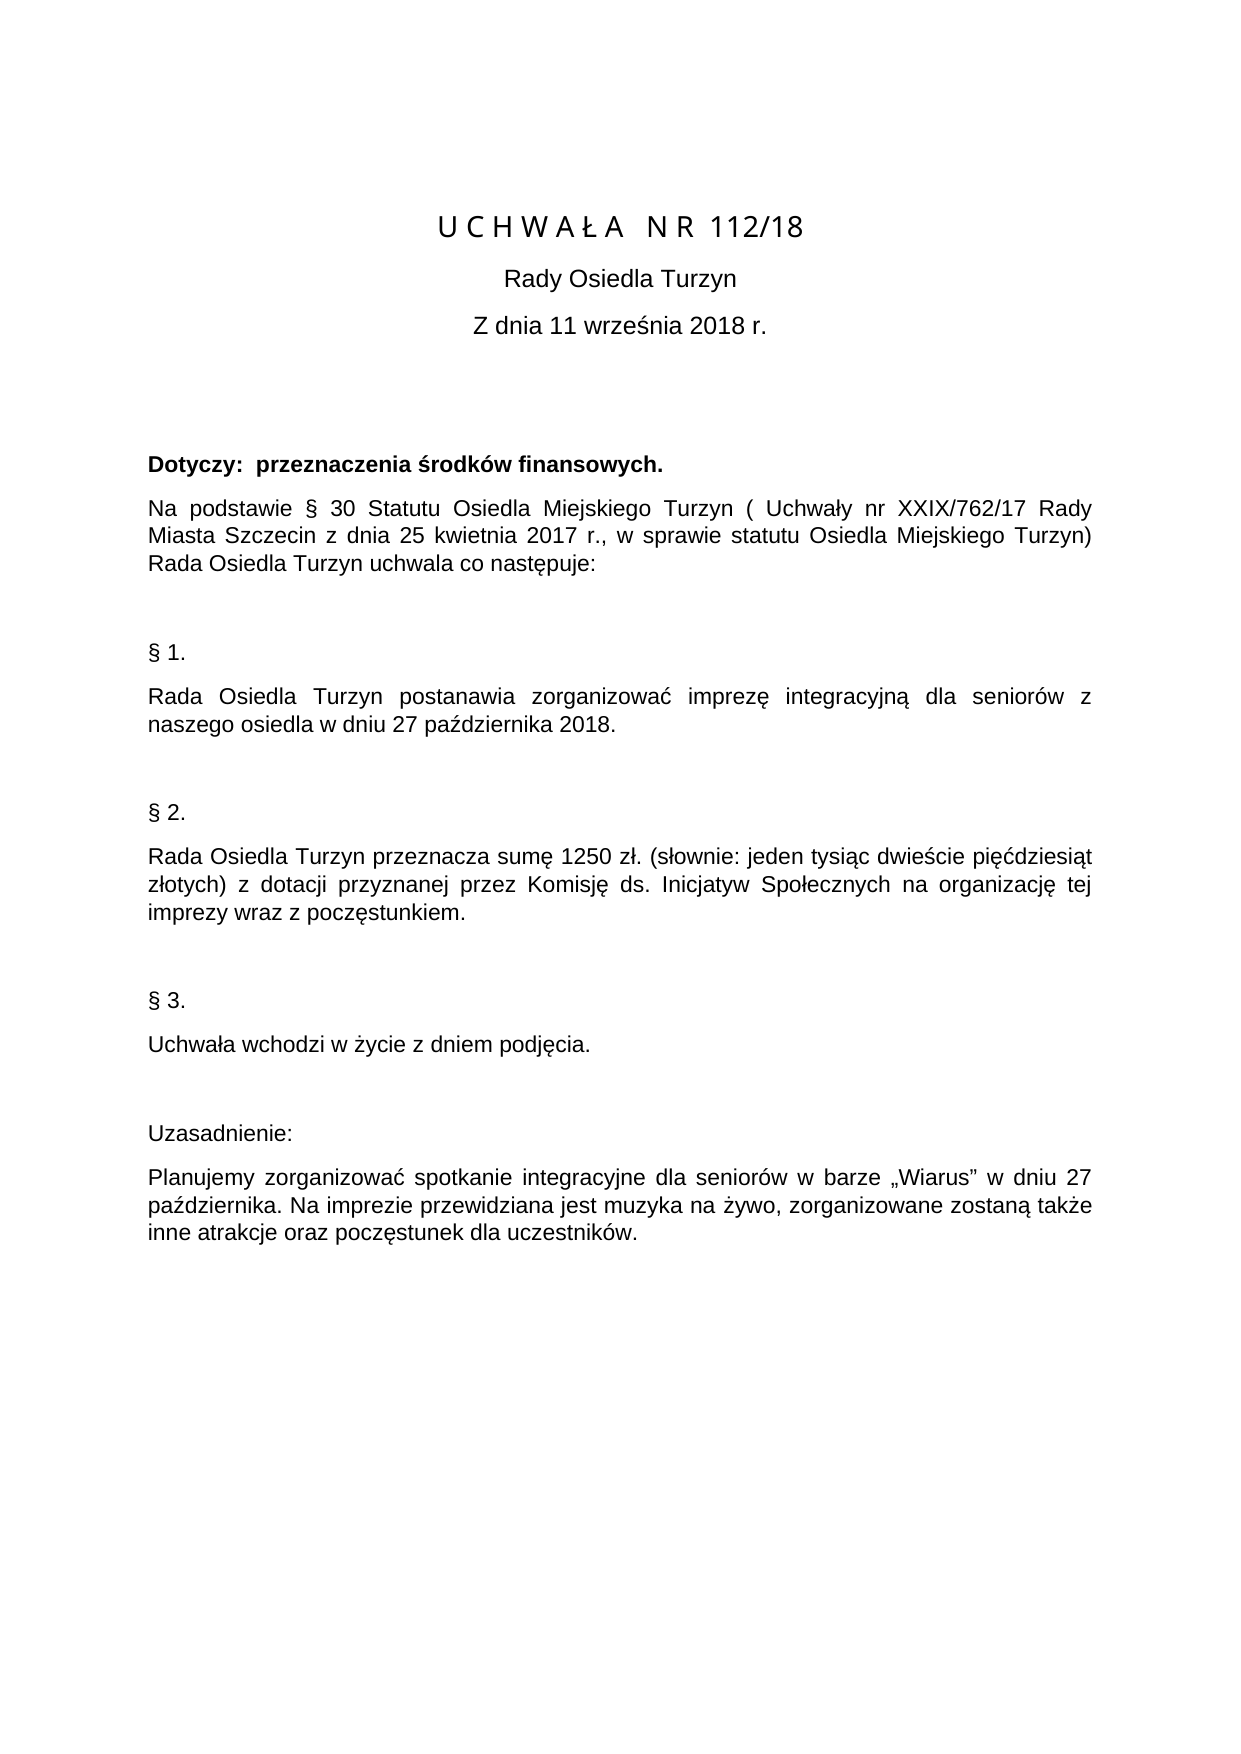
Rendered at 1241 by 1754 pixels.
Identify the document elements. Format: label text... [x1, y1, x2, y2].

text Planujemy zorganizować spotkanie integracyjne dla seniorów w barze „Wiarus” w dniu 27 października. Na imprezie przewidziana jest muzyka na żywo, zorganizowane zostaną także inne atrakcje oraz poczęstunek dla uczestników. [148, 1164, 1093, 1246]
text Rada Osiedla Turzyn przeznacza sumę 1250 zł. (słownie: jeden tysiąc dwieście pięćdziesiąt złotych) z dotacji przyznanej przez Komisję ds. Inicjatyw Społecznych na organizację tej imprezy wraz z poczęstunkiem. [148, 843, 1093, 925]
text Dotyczy: przeznaczenia środków finansowych. [148, 451, 1093, 477]
text Uchwała wchodzi w życie z dniem podjęcia. [148, 1031, 1093, 1058]
text Rada Osiedla Turzyn postanawia zorganizować imprezę integracyjną dla seniorów z naszego osiedla w dniu 27 października 2018. [148, 683, 1093, 737]
text § 3. [148, 987, 1093, 1013]
text Rady Osiedla Turzyn [148, 264, 1093, 293]
text Na podstawie § 30 Statutu Osiedla Miejskiego Turzyn ( Uchwały nr XXIX/762/17 Rady Miasta Szczecin z dnia 25 kwietnia 2017 r., w sprawie statutu Osiedla Miejskiego Turzyn) Rada Osiedla Turzyn uchwala co następuje: [148, 495, 1093, 576]
text Uzasadnienie: [148, 1120, 1093, 1146]
text § 1. [148, 639, 1093, 665]
text § 2. [148, 799, 1093, 825]
text U C H W A Ł A N R 112/18 [148, 206, 1093, 246]
text Z dnia 11 września 2018 r. [148, 311, 1093, 340]
